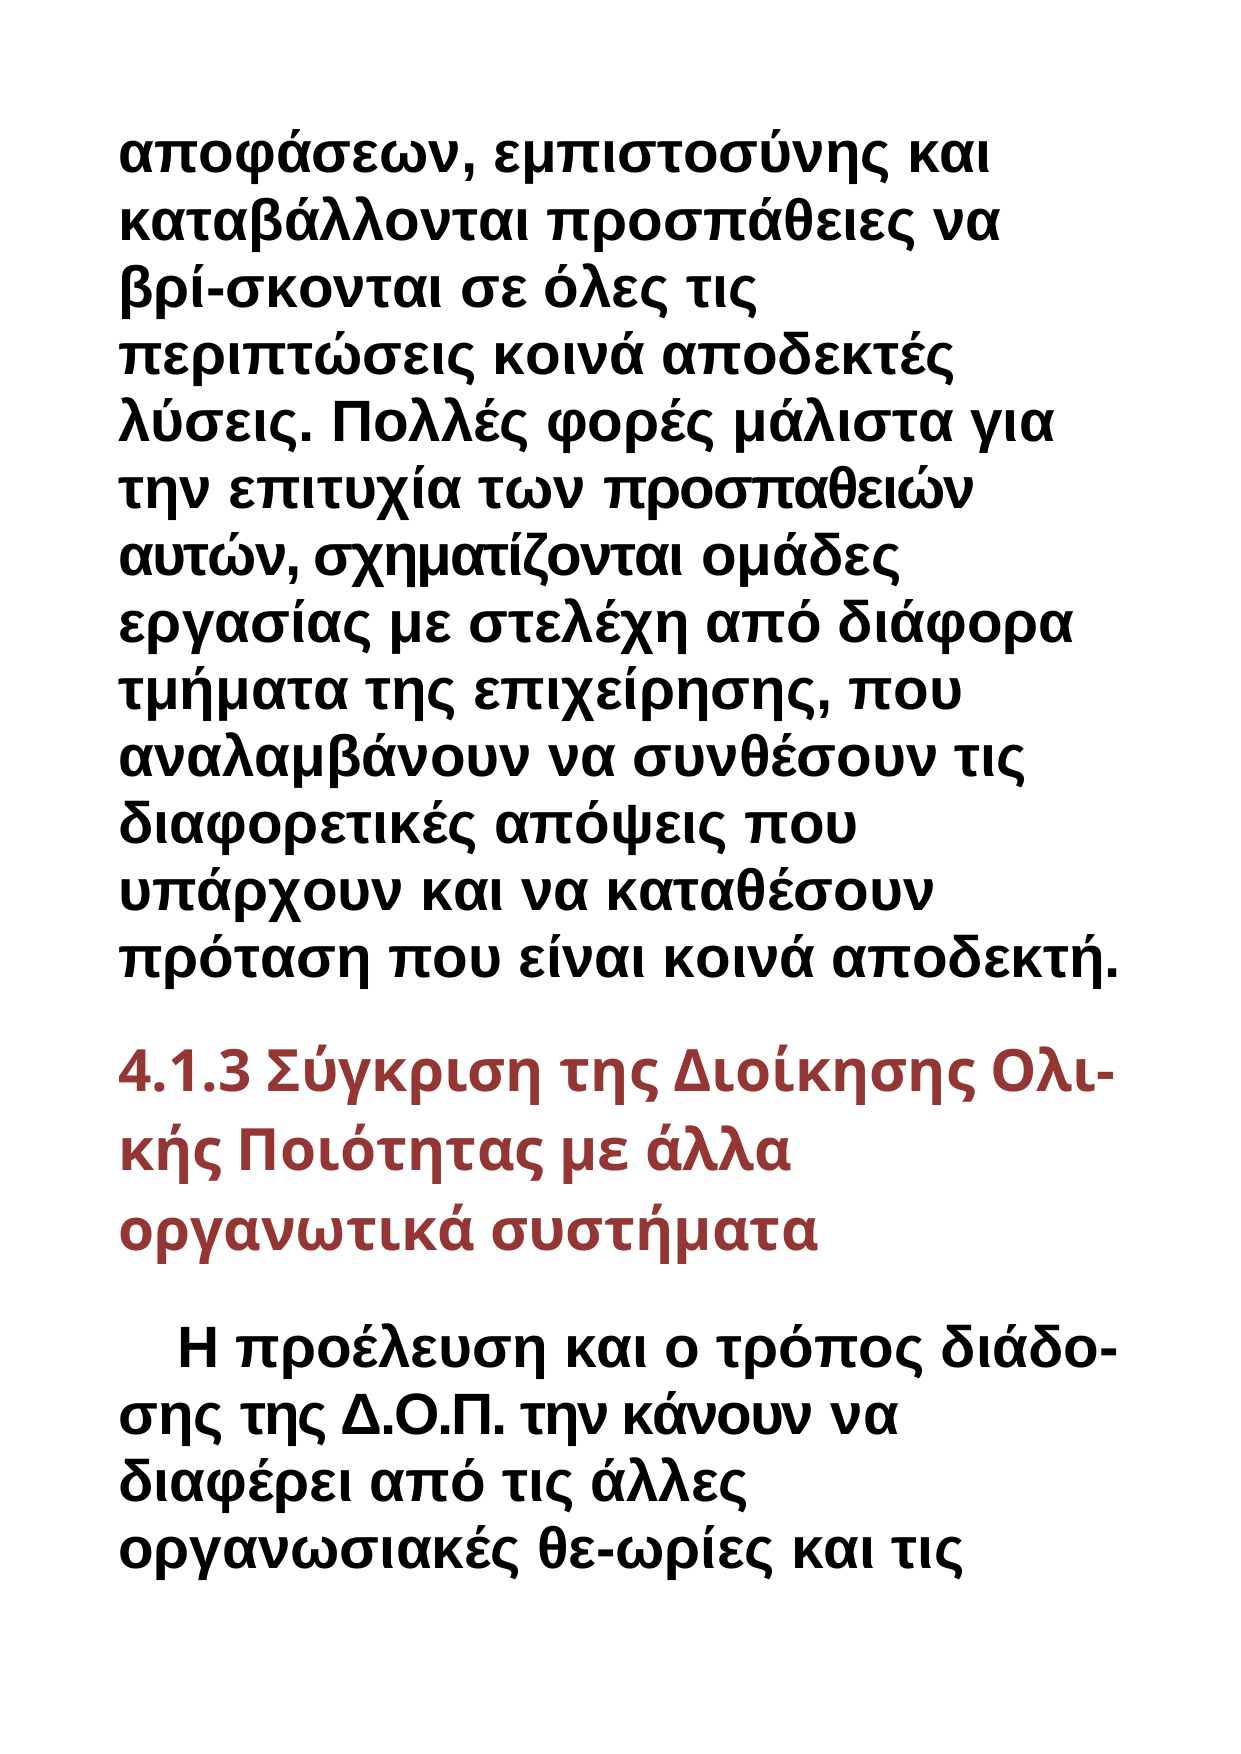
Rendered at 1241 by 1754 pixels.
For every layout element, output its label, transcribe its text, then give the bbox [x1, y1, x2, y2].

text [118, 118, 1122, 990]
text 4.1.3 Σύγκριση της Διοίκησης Ολι-κής Ποιότητας με άλλα οργανωτικά συστήματα [118, 1029, 1122, 1267]
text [118, 1312, 1122, 1581]
